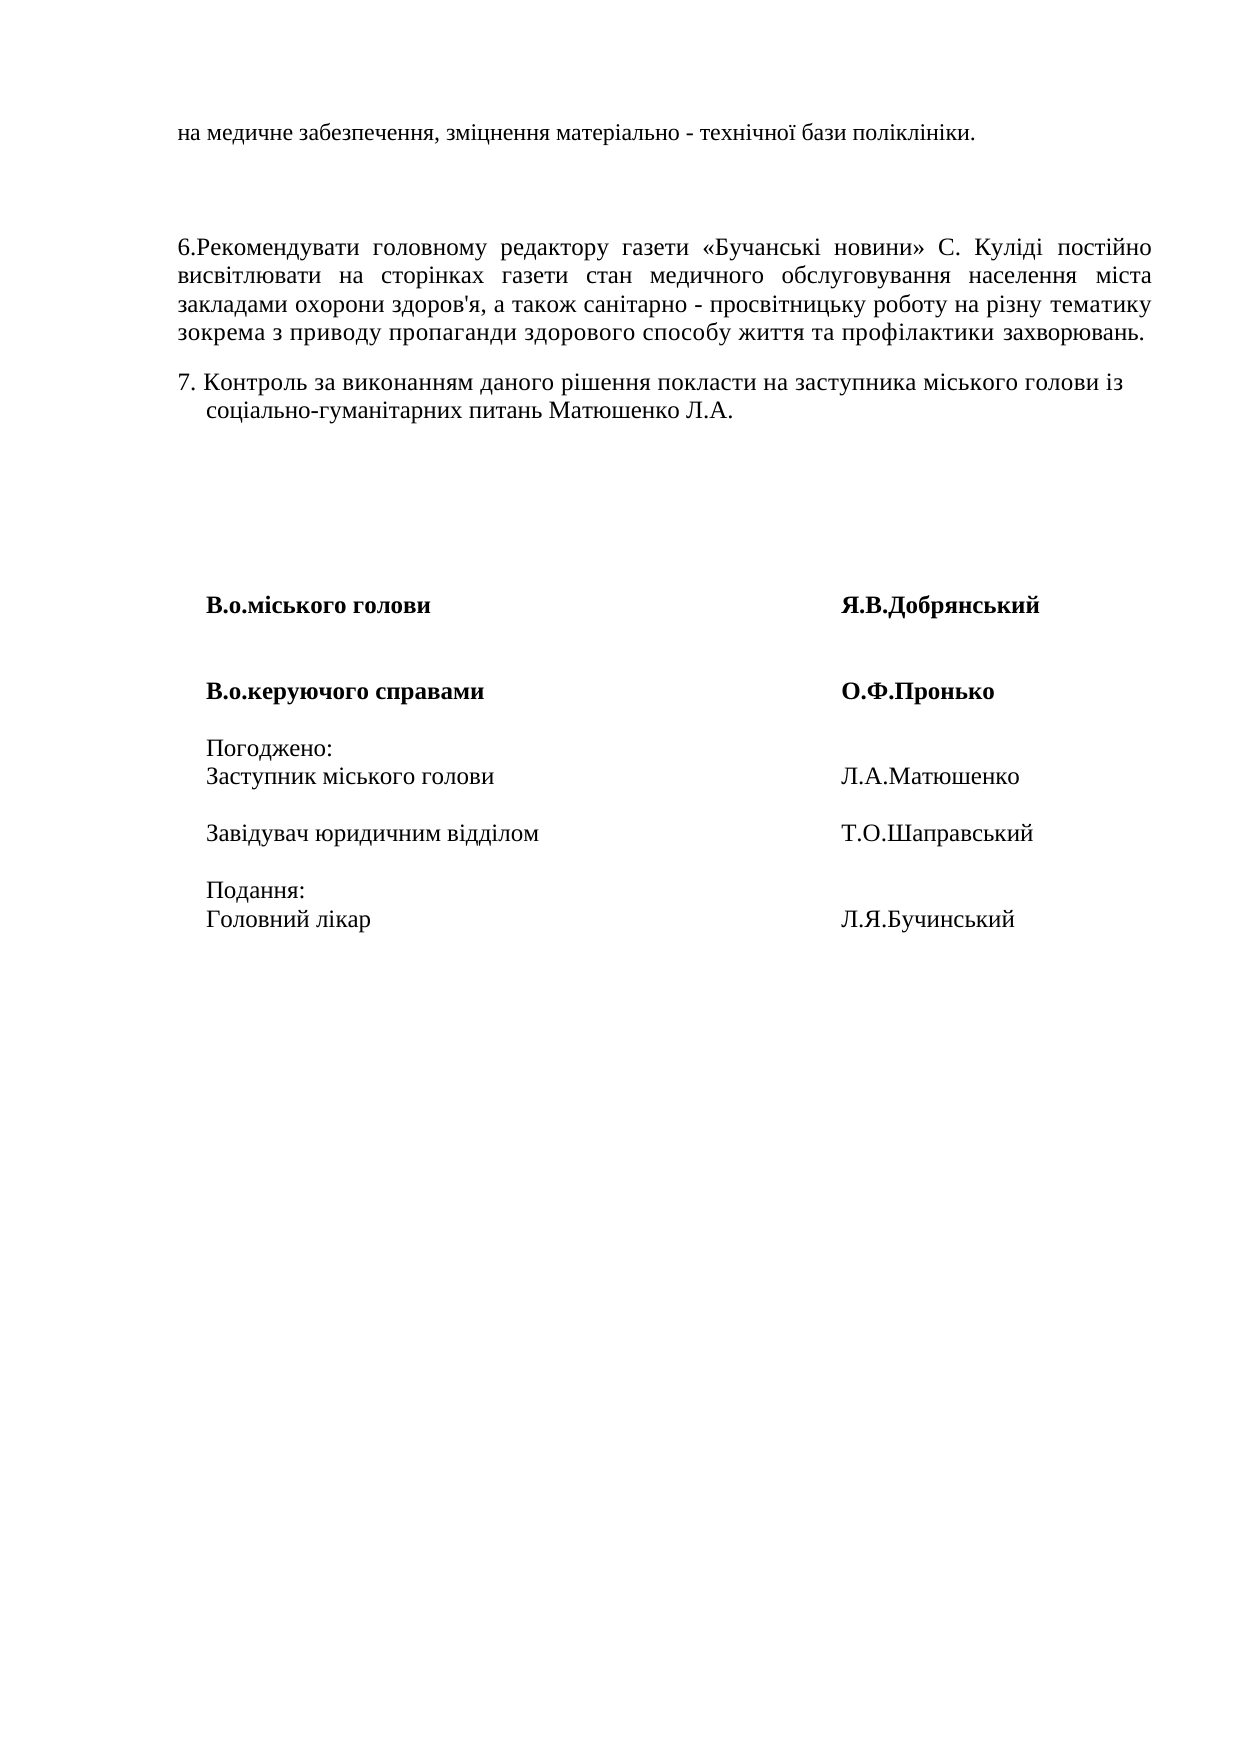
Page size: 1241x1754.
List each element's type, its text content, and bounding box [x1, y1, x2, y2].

text Головний лікар Л.Я.Бучинський [177, 905, 1152, 933]
text Погоджено: [177, 733, 1152, 762]
text 7. Контроль за виконанням даного рішення покласти на заступника міського голови із соціально-гуманітарних питань Матюшенко Л.А. [177, 367, 1152, 424]
text В.о.міського голови Я.В.Добрянський [177, 591, 1152, 619]
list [177, 118, 1152, 146]
text Завідувач юридичним відділом Т.О.Шаправський [177, 819, 1152, 848]
text Подання: [177, 876, 1152, 905]
text В.о.керуючого справами О.Ф.Пронько [177, 676, 1152, 705]
text 6.Рекомендувати головному редактору газети «Бучанські новини» С. Куліді постійно висвітлювати на сторінках газети стан медичного обслуговування населення міста закладами охорони здоров'я, а також санітарно - просвітницьку роботу на різну тематику зокрема з приводу пропаганди здорового способу життя та профілактики захворювань. [177, 232, 1152, 346]
text Заступник міського голови Л.А.Матюшенко [177, 762, 1152, 791]
